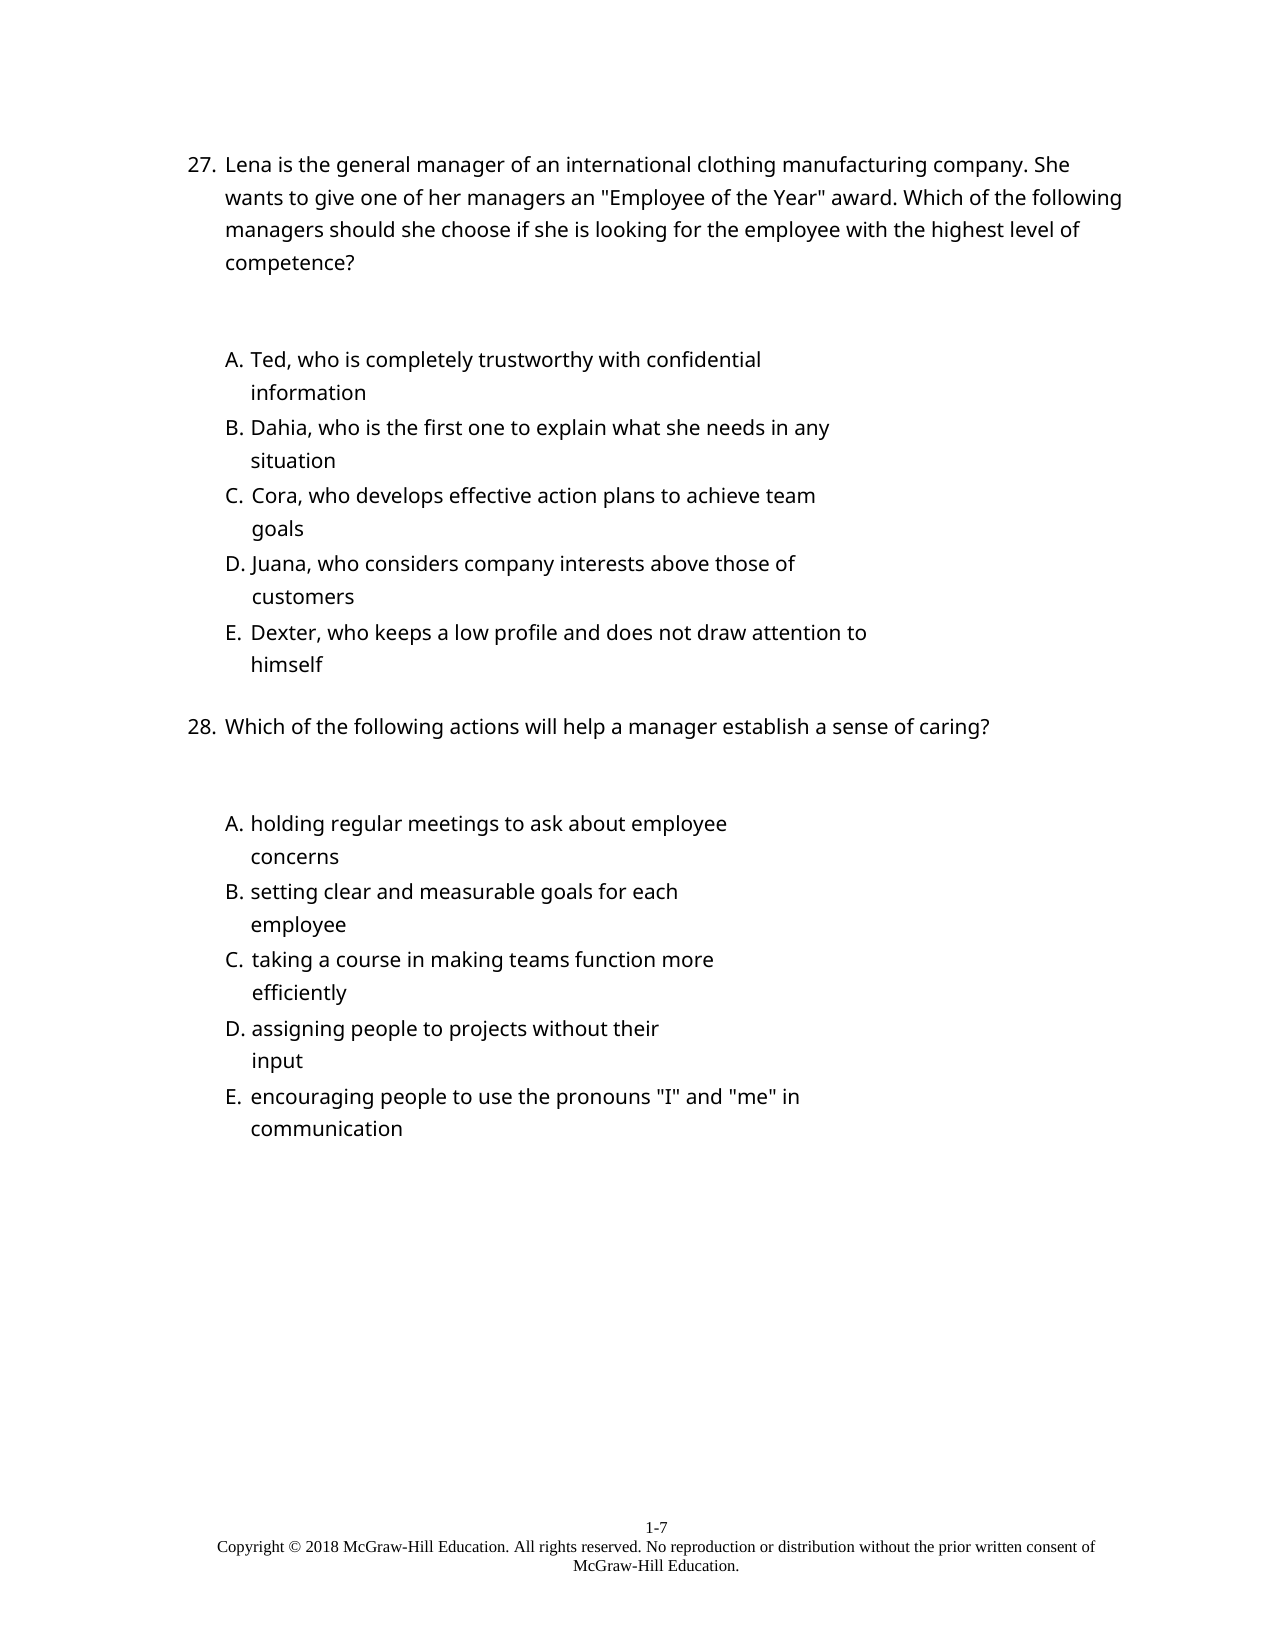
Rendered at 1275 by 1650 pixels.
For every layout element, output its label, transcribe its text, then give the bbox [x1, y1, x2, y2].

table_header 27. [188, 150, 225, 683]
table_header Lena is the general manager of an international clothing manufacturing company. She wants to give one of her managers an "Employee of the Year" award. Which of the following managers should she choose if she is looking for the employee with the highest level of competence? [225, 150, 1125, 683]
table_header 28. [188, 712, 225, 1147]
table_header Which of the following actions will help a manager establish a sense of caring? [225, 712, 1125, 1147]
